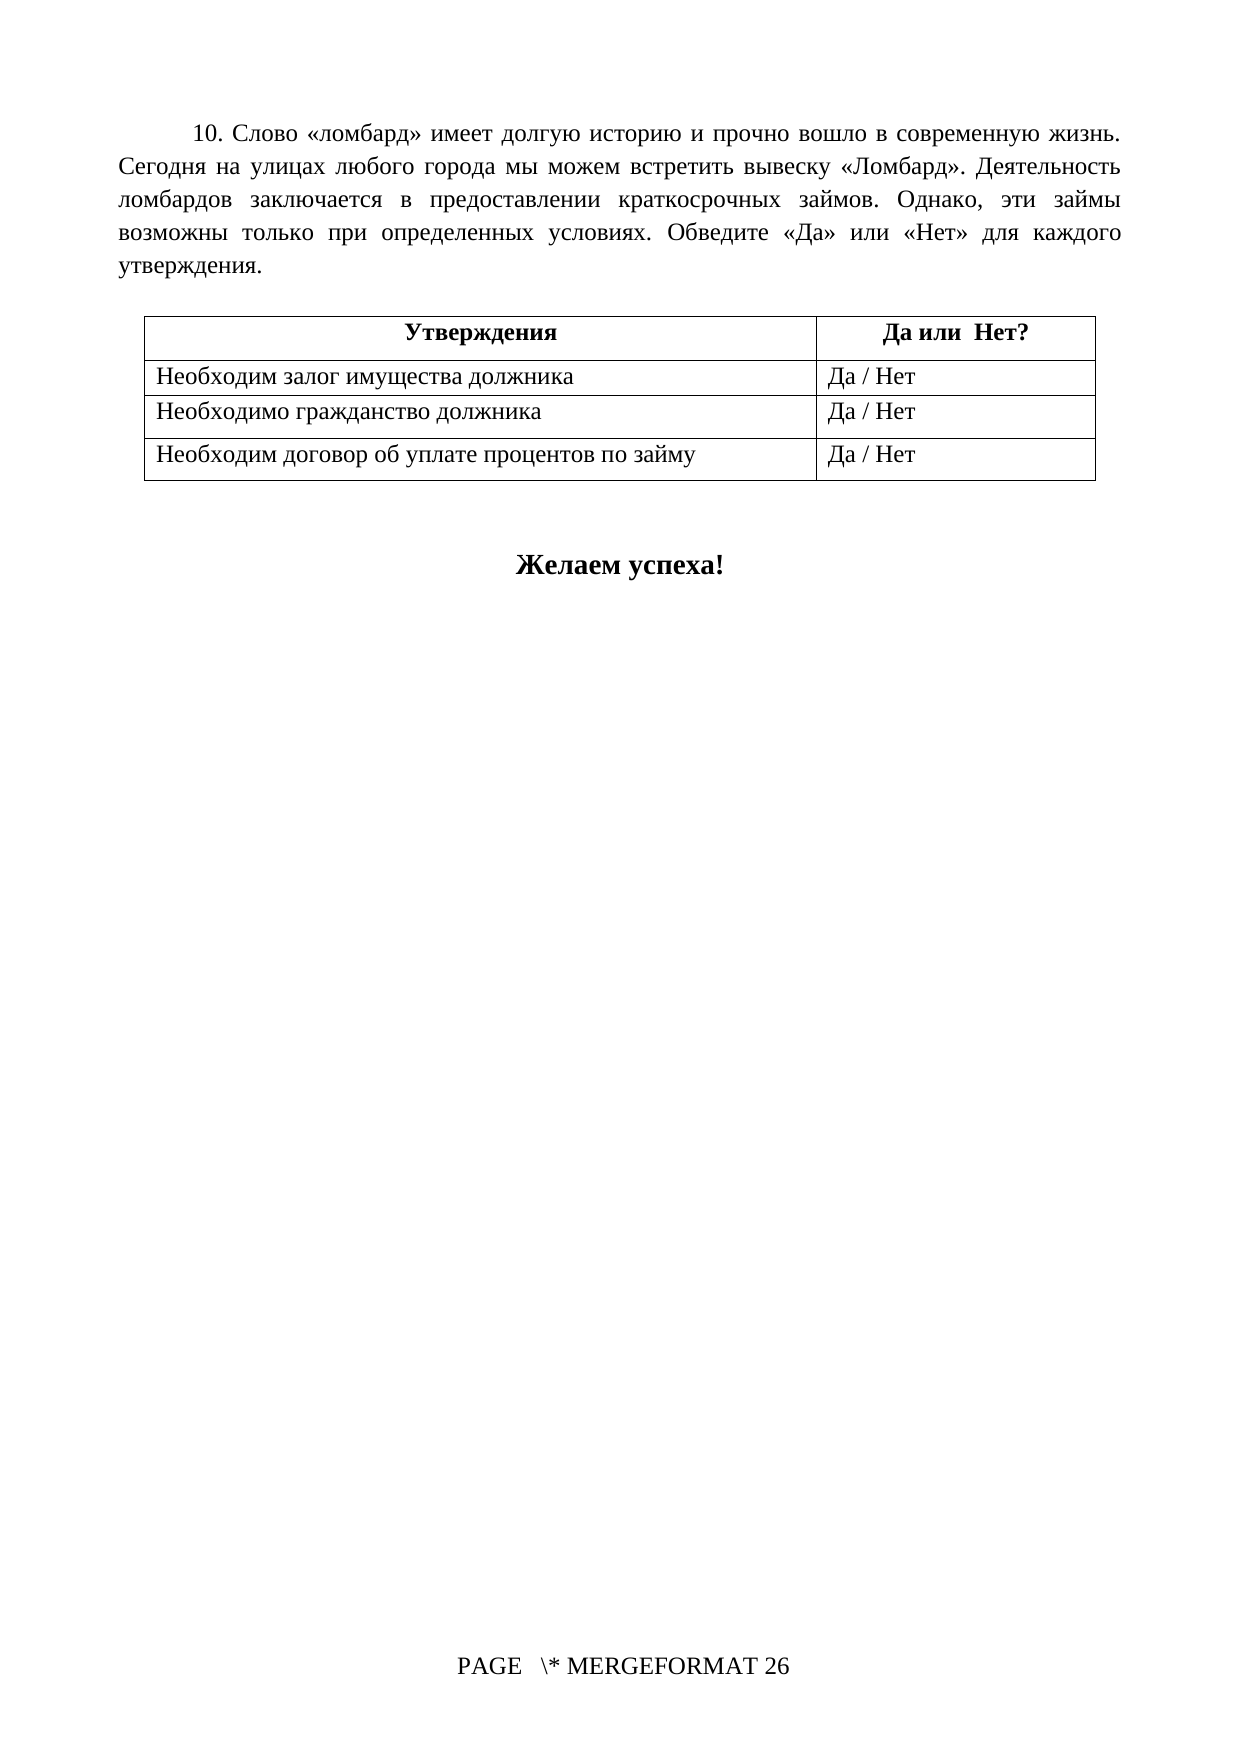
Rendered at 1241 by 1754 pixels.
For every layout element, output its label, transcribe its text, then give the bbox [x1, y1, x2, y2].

table_cell Да / Нет [817, 396, 1095, 438]
text 10. Слово «ломбард» имеет долгую историю и прочно вошло в современную жизнь. Сегодня на улицах любого города мы можем встретить вывеску «Ломбард». Деятельность ломбардов заключается в предоставлении краткосрочных займов. Однако, эти займы возможны только при определенных условиях. Обведите «Да» или «Нет» для каждого утверждения. [118, 118, 1122, 279]
text Желаем успеха! [118, 547, 1122, 581]
table_cell Да / Нет [817, 361, 1095, 395]
table_cell Необходимо гражданство должника [145, 396, 816, 438]
table_cell Необходим залог имущества должника [145, 361, 816, 395]
table_cell Необходим договор об уплате процентов по займу [145, 439, 816, 480]
table_header Утверждения [145, 317, 816, 360]
table_header Да или Нет? [817, 317, 1095, 360]
table_cell Да / Нет [817, 439, 1095, 480]
